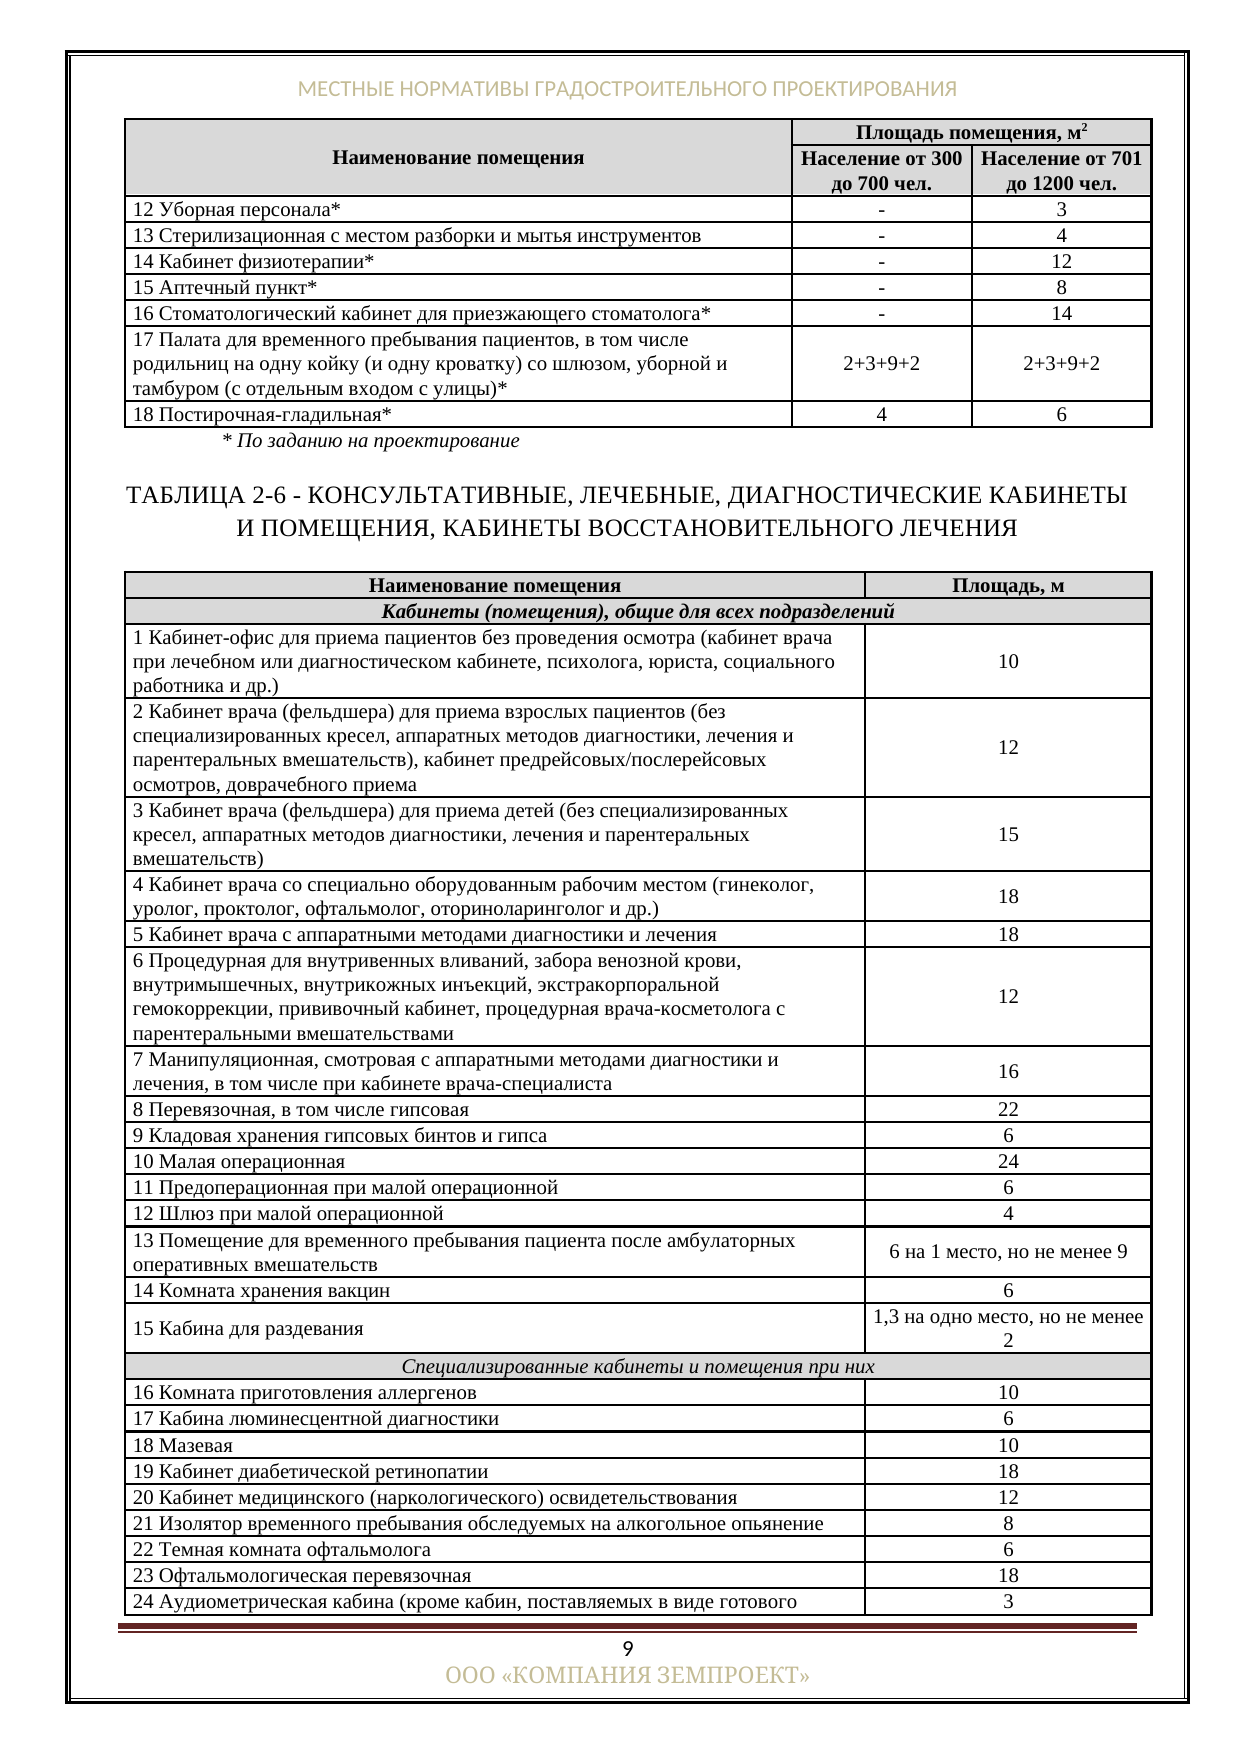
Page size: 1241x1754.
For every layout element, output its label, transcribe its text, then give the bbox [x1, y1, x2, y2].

table_cell 4 [973, 223, 1150, 247]
table_cell 10 [866, 1380, 1150, 1404]
table_cell 1 Кабинет-офис для приема пациентов без проведения осмотра (кабинет врача при лечебном или диагностическом кабинете, психолога, юриста, социального работника и др.) [126, 625, 864, 697]
table_cell 21 Изолятор временного пребывания обследуемых на алкогольное опьянение [126, 1511, 864, 1535]
table_cell 4 Кабинет врача со специально оборудованным рабочим местом (гинеколог, уролог, проктолог, офтальмолог, оториноларинголог и др.) [126, 872, 864, 920]
table_cell 1,3 на одно место, но не менее 2 [866, 1304, 1150, 1352]
table_cell 6 Процедурная для внутривенных вливаний, забора венозной крови, внутримышечных, внутрикожных инъекций, экстракорпоральной гемокоррекции, прививочный кабинет, процедурная врача-косметолога с парентеральными вмешательствами [126, 948, 864, 1044]
table_cell 19 Кабинет диабетической ретинопатии [126, 1459, 864, 1483]
table_cell 6 на 1 место, но не менее 9 [866, 1228, 1150, 1276]
table_cell 14 Кабинет физиотерапии* [126, 249, 791, 273]
table_cell 4 [793, 402, 971, 426]
table_cell Население от 300 до 700 чел. [793, 146, 971, 194]
table_cell 6 [866, 1537, 1150, 1561]
table_cell - [793, 197, 971, 221]
table_cell Специализированные кабинеты и помещения при них [126, 1354, 1150, 1378]
table_cell 18 [866, 1459, 1150, 1483]
table_header Площадь помещения, м2 [793, 120, 1150, 144]
table_cell 16 Стоматологический кабинет для приезжающего стоматолога* [126, 301, 791, 325]
table_cell 13 Стерилизационная с местом разборки и мытья инструментов [126, 223, 791, 247]
table_cell 7 Манипуляционная, смотровая с аппаратными методами диагностики и лечения, в том числе при кабинете врача-специалиста [126, 1047, 864, 1095]
table_cell 24 [866, 1149, 1150, 1173]
table_cell 6 [973, 402, 1150, 426]
table_header Наименование помещения [126, 573, 864, 597]
table_cell 12 [866, 1485, 1150, 1509]
table_cell - [793, 275, 971, 299]
table_cell 2+3+9+2 [973, 327, 1150, 399]
table_cell 12 [973, 249, 1150, 273]
table_cell 12 Уборная персонала* [126, 197, 791, 221]
table_cell 6 [866, 1278, 1150, 1302]
table_cell 8 [866, 1511, 1150, 1535]
table_cell 6 [866, 1123, 1150, 1147]
table_cell 16 Комната приготовления аллергенов [126, 1380, 864, 1404]
table_cell 15 Кабина для раздевания [126, 1304, 864, 1352]
table_cell - [793, 249, 971, 273]
table_cell 18 [866, 1563, 1150, 1587]
table_cell * По заданию на проектирование [125, 428, 1151, 452]
table_cell - [793, 223, 971, 247]
table_cell 18 Постирочная-гладильная* [126, 402, 791, 426]
table_cell 10 Малая операционная [126, 1149, 864, 1173]
table_cell - [793, 301, 971, 325]
table_cell 6 [866, 1175, 1150, 1199]
table_cell 3 Кабинет врача (фельдшера) для приема детей (без специализированных кресел, аппаратных методов диагностики, лечения и парентеральных вмешательств) [126, 798, 864, 870]
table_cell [126, 1589, 864, 1613]
table_cell 18 [866, 922, 1150, 946]
subtitle ТАБЛИЦА 2-6 - Консультативные, лечебные, диагностические кабинеты и помещения, кабинеты восстановительного лечения [118, 481, 1137, 542]
table_cell 23 Офтальмологическая перевязочная [126, 1563, 864, 1587]
table_cell 9 Кладовая хранения гипсовых бинтов и гипса [126, 1123, 864, 1147]
table_cell Население от 701 до 1200 чел. [973, 146, 1150, 194]
table_cell 12 [866, 948, 1150, 1044]
table_cell 18 Мазевая [126, 1433, 864, 1457]
table_cell 3 [866, 1589, 1150, 1613]
table_cell 11 Предоперационная при малой операционной [126, 1175, 864, 1199]
table_cell 14 Комната хранения вакцин [126, 1278, 864, 1302]
table_cell 18 [866, 872, 1150, 920]
table_cell 8 [973, 275, 1150, 299]
table_cell 10 [866, 1433, 1150, 1457]
table_cell 2+3+9+2 [793, 327, 971, 399]
table_header Наименование помещения [126, 120, 791, 194]
table_cell 15 Аптечный пункт* [126, 275, 791, 299]
table_cell Кабинеты (помещения), общие для всех подразделений [126, 599, 1150, 623]
table_cell 17 Палата для временного пребывания пациентов, в том числе родильниц на одну койку (и одну кроватку) со шлюзом, уборной и тамбуром (с отдельным входом с улицы)* [126, 327, 791, 399]
table_cell 16 [866, 1047, 1150, 1095]
table_cell 5 Кабинет врача с аппаратными методами диагностики и лечения [126, 922, 864, 946]
table_cell 22 [866, 1097, 1150, 1121]
table_cell 6 [866, 1406, 1150, 1430]
table_cell 8 Перевязочная, в том числе гипсовая [126, 1097, 864, 1121]
table_cell 4 [866, 1201, 1150, 1225]
table_cell 2 Кабинет врача (фельдшера) для приема взрослых пациентов (без специализированных кресел, аппаратных методов диагностики, лечения и парентеральных вмешательств), кабинет предрейсовых/послерейсовых осмотров, доврачебного приема [126, 699, 864, 796]
table_cell 3 [973, 197, 1150, 221]
table_cell 20 Кабинет медицинского (наркологического) освидетельствования [126, 1485, 864, 1509]
table_cell 12 Шлюз при малой операционной [126, 1201, 864, 1225]
table_cell 10 [866, 625, 1150, 697]
table_header Площадь, м [866, 573, 1150, 597]
table_cell 17 Кабина люминесцентной диагностики [126, 1406, 864, 1430]
table_cell 22 Темная комната офтальмолога [126, 1537, 864, 1561]
table_cell 13 Помещение для временного пребывания пациента после амбулаторных оперативных вмешательств [126, 1228, 864, 1276]
table_cell 15 [866, 798, 1150, 870]
table_cell 14 [973, 301, 1150, 325]
table_cell 12 [866, 699, 1150, 796]
